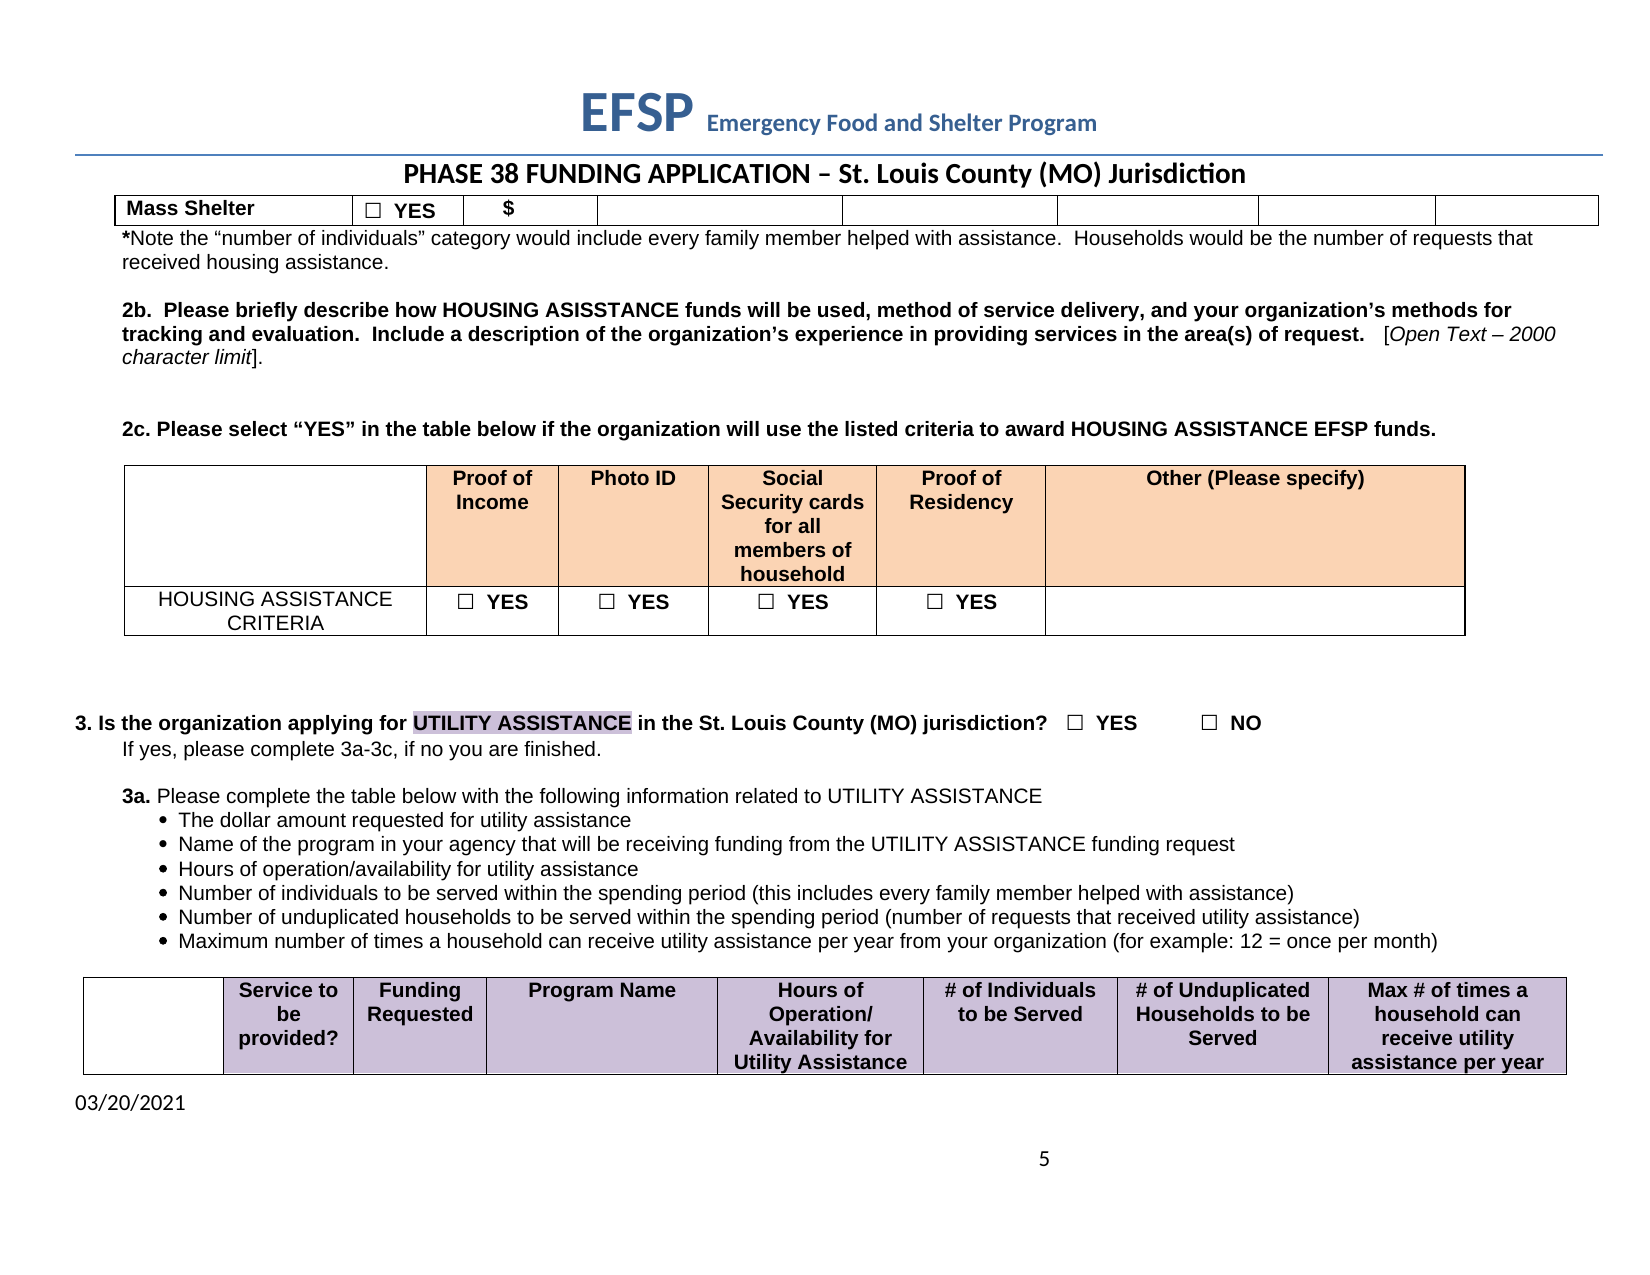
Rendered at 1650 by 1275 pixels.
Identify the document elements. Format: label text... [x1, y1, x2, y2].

text If yes, please complete 3a-3c, if no you are finished. [122, 736, 1575, 760]
text 3a. Please complete the table below with the following information related to UTILITY ASSISTANCE [122, 784, 1575, 808]
table_header [84, 978, 223, 1073]
table_header # of Unduplicated Households to be Served [1118, 978, 1328, 1073]
list Hours of operation/availability for utility assistance [159, 856, 1575, 880]
table_cell [1046, 587, 1464, 635]
table_cell YES [559, 587, 708, 635]
text 2b. Please briefly describe how HOUSING ASISSTANCE funds will be used, method of service delivery, and your organization’s methods for tracking and evaluation. Include a description of the organization’s experience in providing services in the area(s) of request. [Open Text – 2000 character limit]. [122, 297, 1575, 369]
table_cell YES [353, 196, 463, 224]
table_cell [598, 196, 842, 224]
table_cell HOUSING ASSISTANCE CRITERIA [125, 587, 426, 635]
table_header [125, 466, 426, 586]
list Maximum number of times a household can receive utility assistance per year from your organization (for example: 12 = once per month) [159, 928, 1575, 953]
list Name of the program in your agency that will be receiving funding from the UTILITY ASSISTANCE funding request [159, 832, 1575, 856]
table_cell $ [464, 196, 597, 224]
text *Note the “number of individuals” category would include every family member helped with assistance. Households would be the number of requests that received housing assistance. [122, 226, 1575, 273]
table_header Hours of Operation/ Availability for Utility Assistance [718, 978, 923, 1073]
table_header Max # of times a household can receive utility assistance per year [1329, 978, 1566, 1073]
table_cell Mass Shelter [116, 196, 352, 224]
table_cell [1259, 196, 1435, 224]
text 2c. Please select “YES” in the table below if the organization will use the listed criteria to award HOUSING ASSISTANCE EFSP funds. [122, 417, 1575, 441]
table_header Program Name [487, 978, 717, 1073]
table_header Funding Requested [354, 978, 486, 1073]
text 3. Is the organization applying for UTILITY ASSISTANCE in the St. Louis County (MO) jurisdiction? YES NO [75, 708, 1575, 736]
table_cell [1058, 196, 1258, 224]
list Number of unduplicated households to be served within the spending period (number of requests that received utility assistance) [159, 904, 1575, 928]
table_cell [1436, 196, 1598, 224]
table_header # of Individuals to be Served [924, 978, 1117, 1073]
table_header Proof of Residency [877, 466, 1045, 586]
list Number of individuals to be served within the spending period (this includes every family member helped with assistance) [159, 880, 1575, 904]
table_cell YES [877, 587, 1045, 635]
table_cell YES [427, 587, 558, 635]
list The dollar amount requested for utility assistance [159, 808, 1575, 832]
table_header Service to be provided? [224, 978, 353, 1073]
table_header Proof of Income [427, 466, 558, 586]
table_header Other (Please specify) [1046, 466, 1464, 586]
table_cell YES [709, 587, 876, 635]
table_header Photo ID [559, 466, 708, 586]
table_cell [843, 196, 1057, 224]
table_header Social Security cards for all members of household [709, 466, 876, 586]
